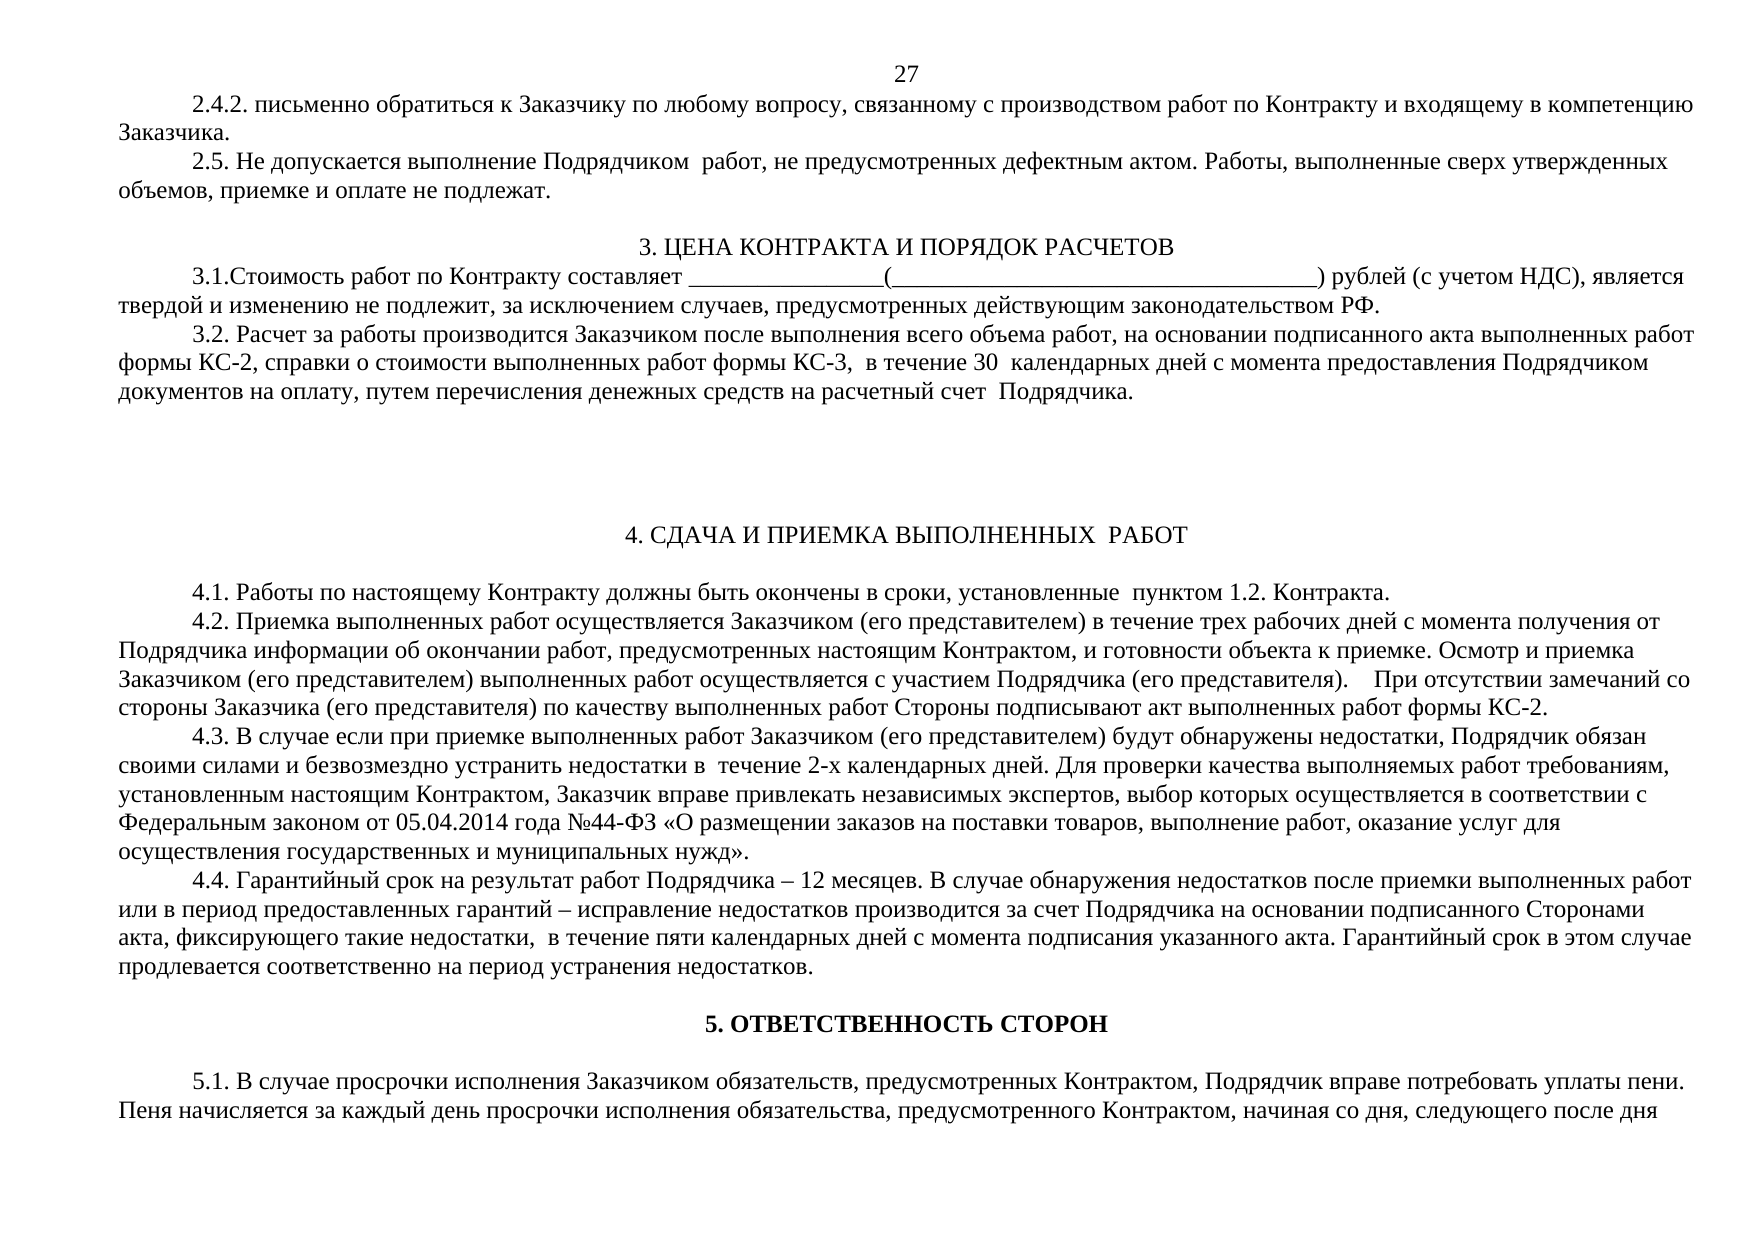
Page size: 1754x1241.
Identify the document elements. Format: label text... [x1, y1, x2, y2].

text 5. ОТВЕТСТВЕННОСТЬ СТОРОН [118, 1009, 1695, 1037]
text 4. СДАЧА И ПРИЕМКА ВЫПОЛНЕННЫХ РАБОТ [118, 520, 1695, 549]
text 4.1. Работы по настоящему Контракту должны быть окончены в сроки, установленные пунктом 1.2. Контракта. [118, 577, 1695, 606]
text 4.2. Приемка выполненных работ осуществляется Заказчиком (его представителем) в течение трех рабочих дней с момента получения от Подрядчика информации об окончании работ, предусмотренных настоящим Контрактом, и готовности объекта к приемке. Осмотр и приемка Заказчиком (его представителем) выполненных работ осуществляется с участием Подрядчика (его представителя). При отсутствии замечаний со стороны Заказчика (его представителя) по качеству выполненных работ Стороны подписывают акт выполненных работ формы КС-2. [118, 606, 1695, 721]
text 3.2. Расчет за работы производится Заказчиком после выполнения всего объема работ, на основании подписанного акта выполненных работ формы КС-2, справки о стоимости выполненных работ формы КС-3, в течение 30 календарных дней с момента предоставления Подрядчиком документов на оплату, путем перечисления денежных средств на расчетный счет Подрядчика. [118, 319, 1695, 405]
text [118, 1066, 1695, 1124]
text 3. ЦЕНА КОНТРАКТА И ПОРЯДОК РАСЧЕТОВ [118, 232, 1695, 261]
text 4.4. Гарантийный срок на результат работ Подрядчика – 12 месяцев. В случае обнаружения недостатков после приемки выполненных работ или в период предоставленных гарантий – исправление недостатков производится за счет Подрядчика на основании подписанного Сторонами акта, фиксирующего такие недостатки, в течение пяти календарных дней с момента подписания указанного акта. Гарантийный срок в этом случае продлевается соответственно на период устранения недостатков. [118, 865, 1695, 980]
text 2.4.2. письменно обратиться к Заказчику по любому вопросу, связанному с производством работ по Контракту и входящему в компетенцию Заказчика. [118, 89, 1695, 146]
text 4.3. В случае если при приемке выполненных работ Заказчиком (его представителем) будут обнаружены недостатки, Подрядчик обязан своими силами и безвозмездно устранить недостатки в течение 2-х календарных дней. Для проверки качества выполняемых работ требованиям, установленным настоящим Контрактом, Заказчик вправе привлекать независимых экспертов, выбор которых осуществляется в соответствии с Федеральным законом от 05.04.2014 года №44-ФЗ «О размещении заказов на поставки товаров, выполнение работ, оказание услуг для осуществления государственных и муниципальных нужд». [118, 721, 1695, 865]
text 2.5. Не допускается выполнение Подрядчиком работ, не предусмотренных дефектным актом. Работы, выполненные сверх утвержденных объемов, приемке и оплате не подлежат. [118, 146, 1695, 204]
text 3.1.Стоимость работ по Контракту составляет _________________(__________________________________) рублей (с учетом НДС), является твердой и изменению не подлежит, за исключением случаев, предусмотренных действующим законодательством РФ. [118, 261, 1695, 319]
